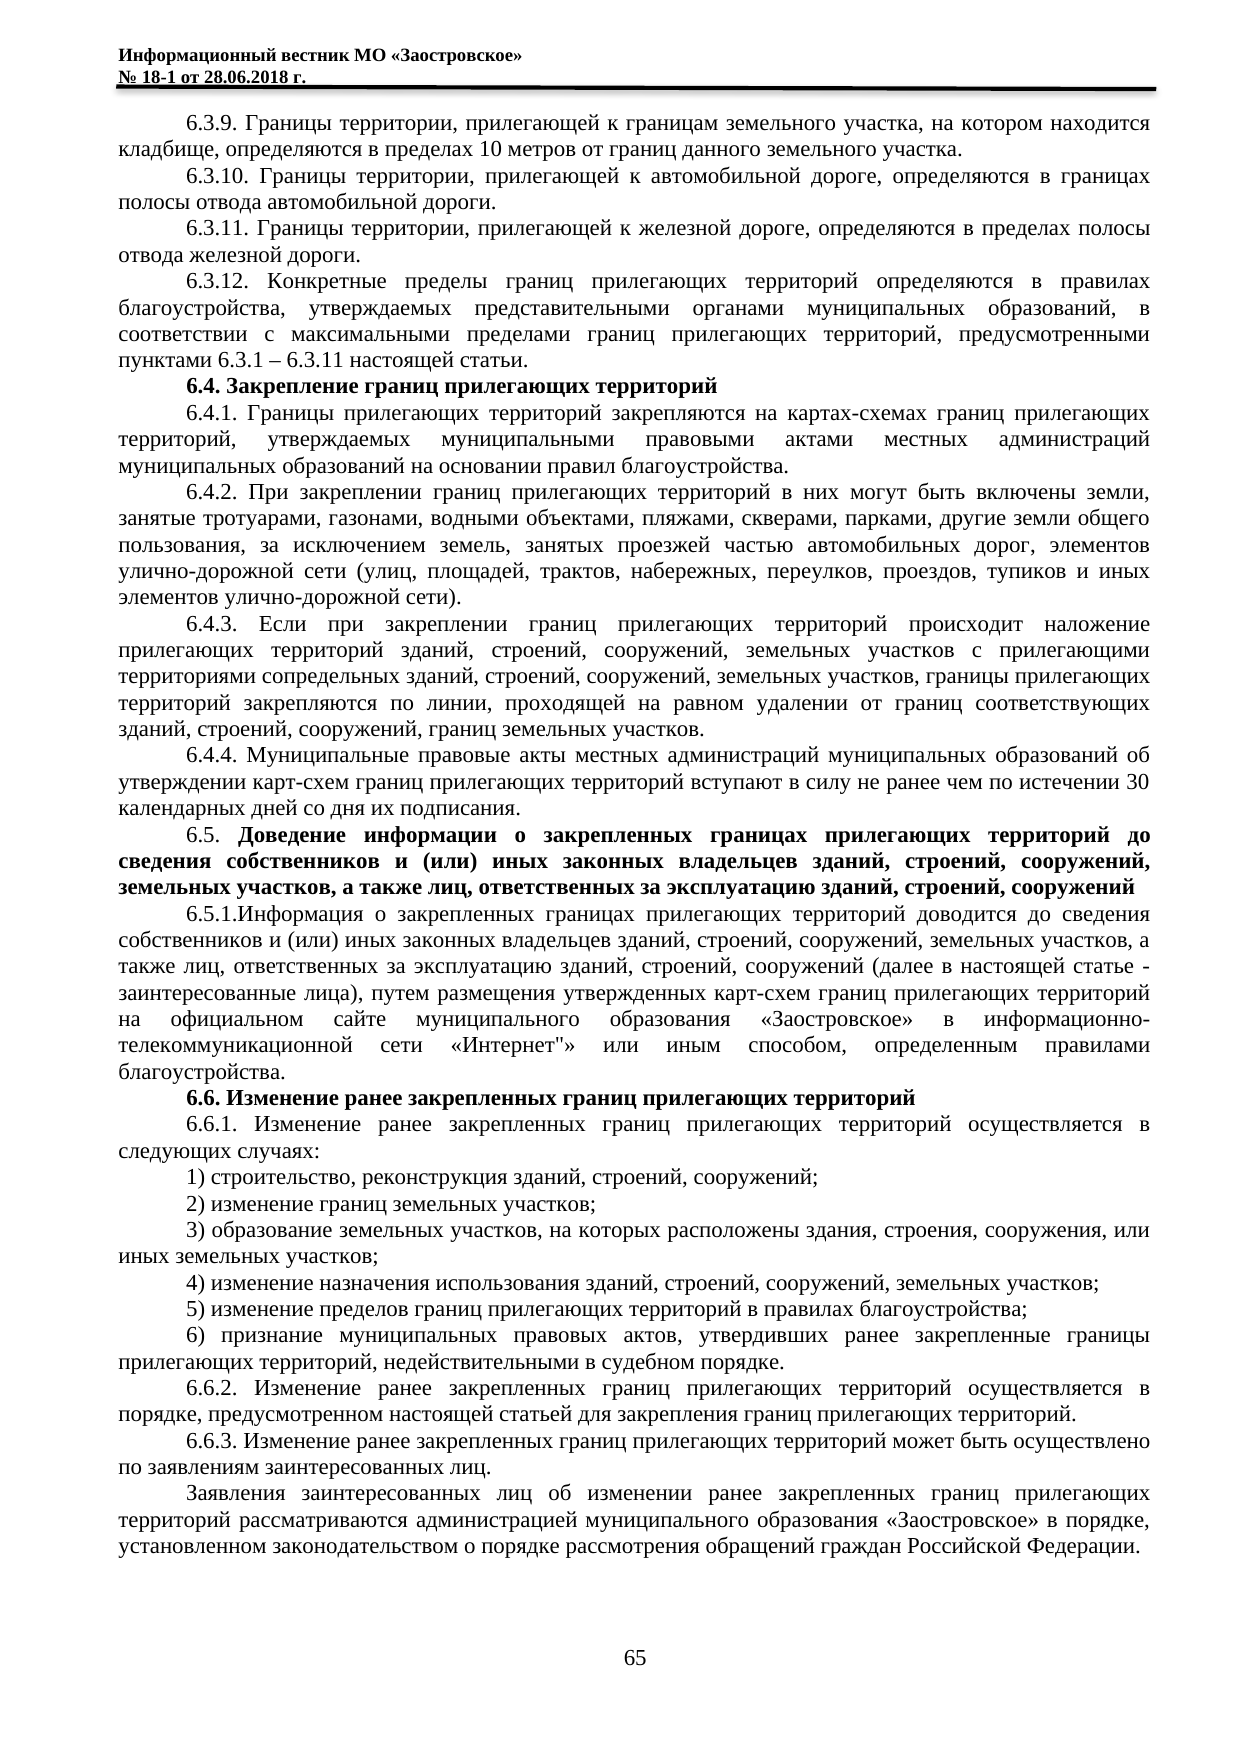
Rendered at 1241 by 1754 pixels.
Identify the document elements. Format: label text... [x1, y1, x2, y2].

text 6.3.9. Границы территории, прилегающей к границам земельного участка, на котором находится кладбище, определяются в пределах 10 метров от границ данного земельного участка. [118, 109, 1152, 162]
text 6.4.4. Муниципальные правовые акты местных администраций муниципальных образований об утверждении карт-схем границ прилегающих территорий вступают в силу не ранее чем по истечении 30 календарных дней со дня их подписания. [118, 742, 1152, 821]
text 6) признание муниципальных правовых актов, утвердивших ранее закрепленные границы прилегающих территорий, недействительными в судебном порядке. [118, 1321, 1152, 1374]
text 5) изменение пределов границ прилегающих территорий в правилах благоустройства; [118, 1295, 1152, 1321]
text 6.6.3. Изменение ранее закрепленных границ прилегающих территорий может быть осуществлено по заявлениям заинтересованных лиц. [118, 1427, 1152, 1479]
text 6.5.1.Информация о закрепленных границах прилегающих территорий доводится до сведения собственников и (или) иных законных владельцев зданий, строений, сооружений, земельных участков, а также лиц, ответственных за эксплуатацию зданий, строений, сооружений (далее в настоящей статье - заинтересованные лица), путем размещения утвержденных карт-схем границ прилегающих территорий на официальном сайте муниципального образования «Заостровское» в информационно-телекоммуникационной сети «Интернет"» или иным способом, определенным правилами благоустройства. [118, 900, 1152, 1084]
text 1) строительство, реконструкция зданий, строений, сооружений; [118, 1163, 1152, 1189]
text 6.4.3. Если при закреплении границ прилегающих территорий происходит наложение прилегающих территорий зданий, строений, сооружений, земельных участков с прилегающими территориями сопредельных зданий, строений, сооружений, земельных участков, границы прилегающих территорий закрепляются по линии, проходящей на равном удалении от границ соответствующих зданий, строений, сооружений, границ земельных участков. [118, 610, 1152, 742]
text 6.6.1. Изменение ранее закрепленных границ прилегающих территорий осуществляется в следующих случаях: [118, 1111, 1152, 1163]
text 3) образование земельных участков, на которых расположены здания, строения, сооружения, или иных земельных участков; [118, 1216, 1152, 1269]
text 6.3.11. Границы территории, прилегающей к железной дороге, определяются в пределах полосы отвода железной дороги. [118, 214, 1152, 267]
text 6.6. Изменение ранее закрепленных границ прилегающих территорий [118, 1084, 1152, 1111]
text 6.4. Закрепление границ прилегающих территорий [118, 373, 1152, 399]
text 4) изменение назначения использования зданий, строений, сооружений, земельных участков; [118, 1269, 1152, 1295]
text 6.4.2. При закреплении границ прилегающих территорий в них могут быть включены земли, занятые тротуарами, газонами, водными объектами, пляжами, скверами, парками, другие земли общего пользования, за исключением земель, занятых проезжей частью автомобильных дорог, элементов улично-дорожной сети (улиц, площадей, трактов, набережных, переулков, проездов, тупиков и иных элементов улично-дорожной сети). [118, 478, 1152, 610]
text 6.3.12. Конкретные пределы границ прилегающих территорий определяются в правилах благоустройства, утверждаемых представительными органами муниципальных образований, в соответствии с максимальными пределами границ прилегающих территорий, предусмотренными пунктами 6.3.1 – 6.3.11 настоящей статьи. [118, 267, 1152, 373]
text Заявления заинтересованных лиц об изменении ранее закрепленных границ прилегающих территорий рассматриваются администрацией муниципального образования «Заостровское» в порядке, установленном законодательством о порядке рассмотрения обращений граждан Российской Федерации. [118, 1479, 1152, 1558]
text 6.4.1. Границы прилегающих территорий закрепляются на картах-схемах границ прилегающих территорий, утверждаемых муниципальными правовыми актами местных администраций муниципальных образований на основании правил благоустройства. [118, 399, 1152, 478]
text 6.6.2. Изменение ранее закрепленных границ прилегающих территорий осуществляется в порядке, предусмотренном настоящей статьей для закрепления границ прилегающих территорий. [118, 1374, 1152, 1427]
text 6.3.10. Границы территории, прилегающей к автомобильной дороге, определяются в границах полосы отвода автомобильной дороги. [118, 162, 1152, 214]
text 6.5. Доведение информации о закрепленных границах прилегающих территорий до сведения собственников и (или) иных законных владельцев зданий, строений, сооружений, земельных участков, а также лиц, ответственных за эксплуатацию зданий, строений, сооружений [118, 821, 1152, 900]
text 2) изменение границ земельных участков; [118, 1189, 1152, 1216]
